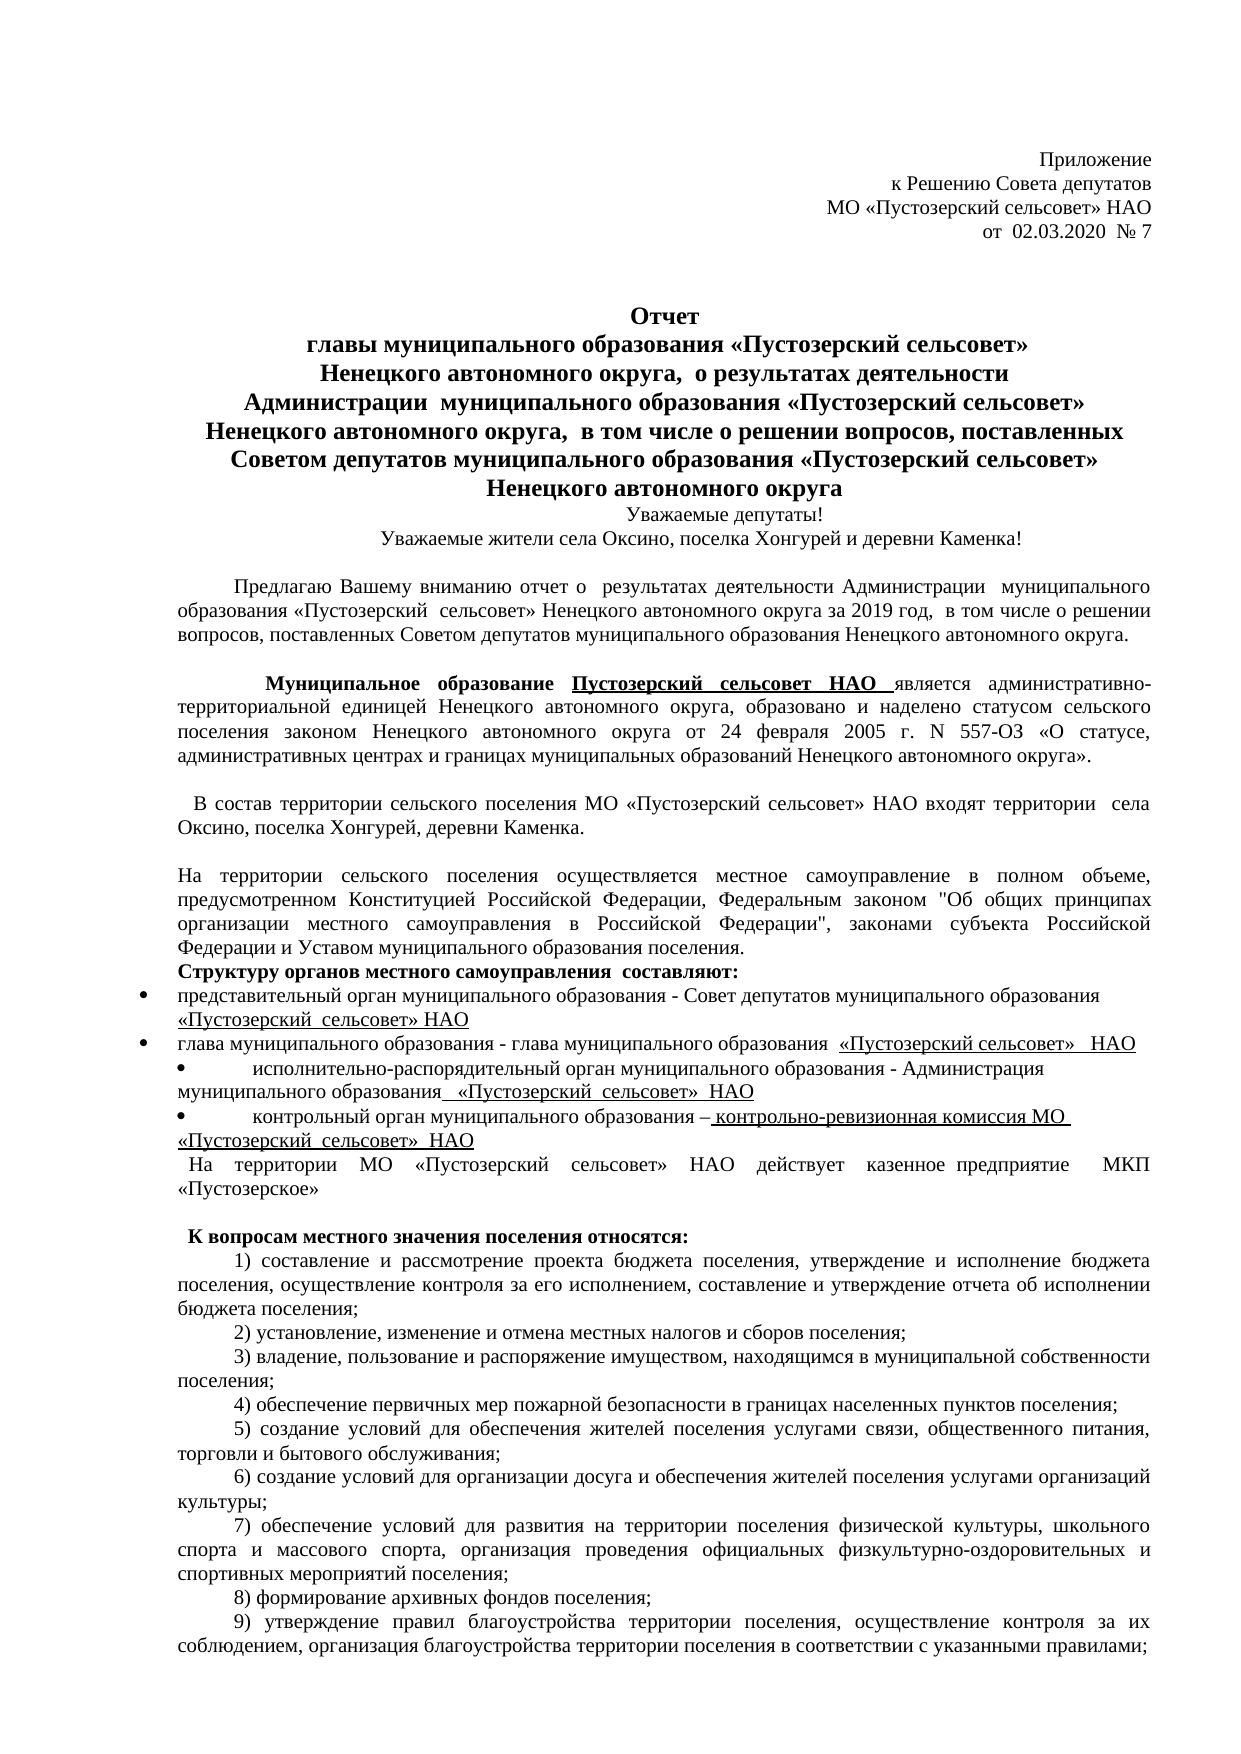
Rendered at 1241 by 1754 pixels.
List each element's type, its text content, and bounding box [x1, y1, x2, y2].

text Уважаемые жители села Оксино, поселка Хонгурей и деревни Каменка! [177, 526, 1152, 550]
text от 02.03.2020 № 7 [177, 219, 1152, 243]
text 9) утверждение правил благоустройства территории поселения, осуществление контроля за их соблюдением, организация благоустройства территории поселения в соответствии с указанными правилами; [177, 1609, 1152, 1657]
list глава муниципального образования - глава муниципального образования «Пустозерский сельсовет» НАО [140, 1031, 1152, 1055]
title Ненецкого автономного округа [177, 473, 1152, 502]
list представительный орган муниципального образования - Совет депутатов муниципального образования «Пустозерский сельсовет» НАО [140, 983, 1152, 1031]
text На территории МО «Пустозерский сельсовет» НАО действует казенное предприятие МКП «Пустозерское» [177, 1152, 1152, 1200]
text 4) обеспечение первичных мер пожарной безопасности в границах населенных пунктов поселения; [177, 1392, 1152, 1416]
title Отчет [177, 301, 1152, 329]
text Предлагаю Вашему вниманию отчет о результатах деятельности Администрации муниципального образования «Пустозерский сельсовет» Ненецкого автономного округа за 2019 год, в том числе о решении вопросов, поставленных Советом депутатов муниципального образования Ненецкого автономного округа. [177, 574, 1152, 646]
list исполнительно-распорядительный орган муниципального образования - Администрация муниципального образования «Пустозерский сельсовет» НАО [177, 1055, 1152, 1103]
text 6) создание условий для организации досуга и обеспечения жителей поселения услугами организаций культуры; [177, 1464, 1152, 1513]
text 7) обеспечение условий для развития на территории поселения физической культуры, школьного спорта и массового спорта, организация проведения официальных физкультурно-оздоровительных и спортивных мероприятий поселения; [177, 1513, 1152, 1585]
text 2) установление, изменение и отмена местных налогов и сборов поселения; [177, 1320, 1152, 1344]
text 5) создание условий для обеспечения жителей поселения услугами связи, общественного питания, торговли и бытового обслуживания; [177, 1416, 1152, 1464]
text Структуру органов местного самоуправления составляют: [177, 959, 1152, 983]
text В состав территории сельского поселения МО «Пустозерский сельсовет» НАО входят территории села Оксино, поселка Хонгурей, деревни Каменка. [177, 791, 1152, 839]
text 8) формирование архивных фондов поселения; [177, 1585, 1152, 1609]
text МО «Пустозерский сельсовет» НАО [177, 195, 1152, 219]
text Муниципальное образование Пустозерский сельсовет НАО является административно-территориальной единицей Ненецкого автономного округа, образовано и наделено статусом сельского поселения законом Ненецкого автономного округа от 24 февраля . N 557-ОЗ «О статусе, административных центрах и границах муниципальных образований Ненецкого автономного округа». [177, 670, 1152, 767]
text Приложение [177, 147, 1152, 171]
text 3) владение, пользование и распоряжение имуществом, находящимся в муниципальной собственности поселения; [177, 1344, 1152, 1392]
title Администрации муниципального образования «Пустозерский сельсовет» [177, 387, 1152, 416]
title главы муниципального образования «Пустозерский сельсовет» [177, 329, 1152, 358]
text К вопросам местного значения поселения относятся: [177, 1224, 1152, 1248]
list контрольный орган муниципального образования – контрольно-ревизионная комиссия МО «Пустозерский сельсовет» НАО [177, 1103, 1152, 1152]
title Ненецкого автономного округа, в том числе о решении вопросов, поставленных Советом депутатов муниципального образования «Пустозерский сельсовет» [177, 416, 1152, 473]
title Ненецкого автономного округа, о результатах деятельности [177, 358, 1152, 387]
text к Решению Совета депутатов [177, 171, 1152, 195]
text На территории сельского поселения осуществляется местное самоуправление в полном объеме, предусмотренном Конституцией Российской Федерации, Федеральным законом "Об общих принципах организации местного самоуправления в Российской Федерации", законами субъекта Российской Федерации и Уставом муниципального образования поселения. [177, 863, 1152, 959]
text Уважаемые депутаты! [177, 502, 1152, 526]
text 1) составление и рассмотрение проекта бюджета поселения, утверждение и исполнение бюджета поселения, осуществление контроля за его исполнением, составление и утверждение отчета об исполнении бюджета поселения; [177, 1248, 1152, 1320]
